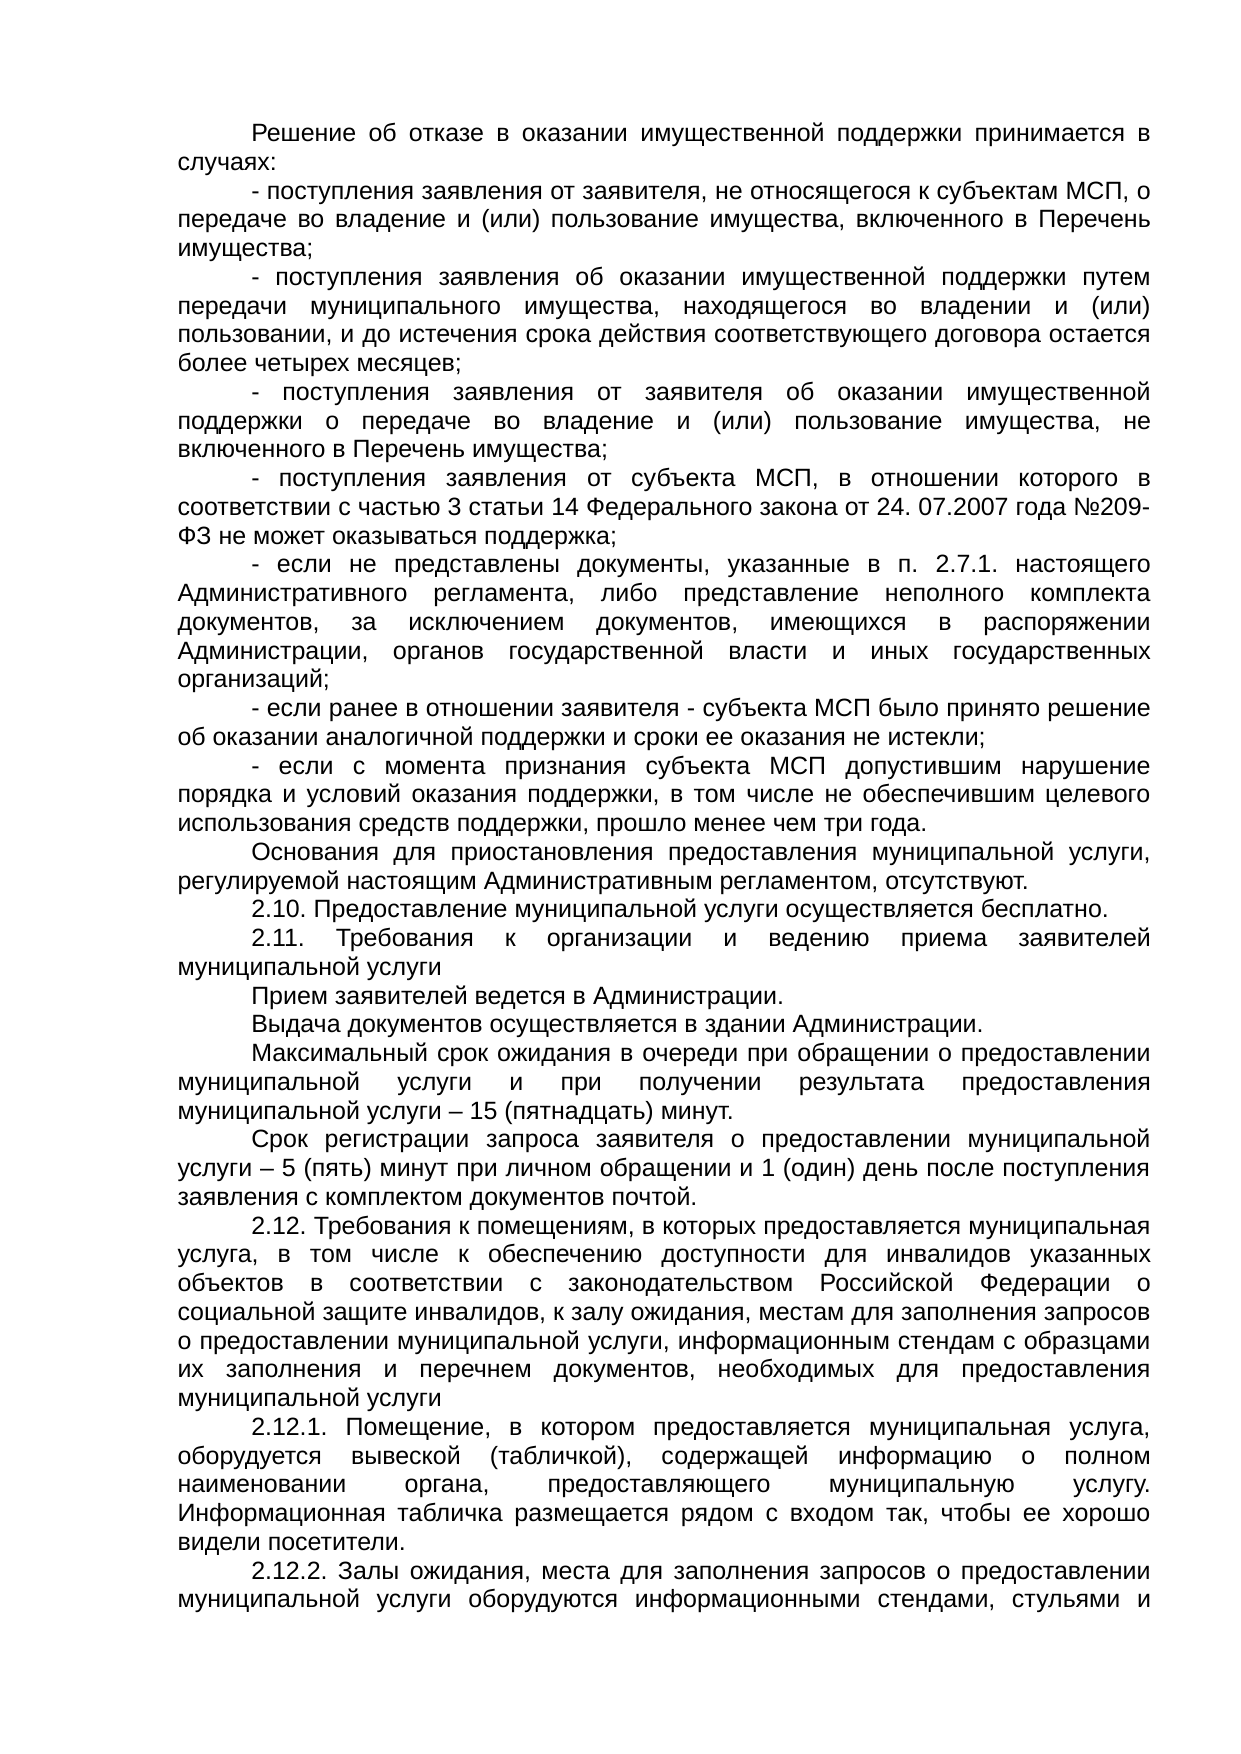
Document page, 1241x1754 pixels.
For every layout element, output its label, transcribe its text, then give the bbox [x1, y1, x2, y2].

text 2.11. Требования к организации и ведению приема заявителей муниципальной услуги [177, 923, 1152, 981]
text Максимальный срок ожидания в очереди при обращении о предоставлении муниципальной услуги и при получении результата предоставления муниципальной услуги – 15 (пятнадцать) минут. [177, 1038, 1152, 1124]
text - поступления заявления от заявителя об оказании имущественной поддержки о передаче во владение и (или) пользование имущества, не включенного в Перечень имущества; [177, 377, 1152, 463]
text Прием заявителей ведется в Администрации. [177, 981, 1152, 1009]
text Решение об отказе в оказании имущественной поддержки принимается в случаях: [177, 118, 1152, 176]
text - если ранее в отношении заявителя - субъекта МСП было принято решение об оказании аналогичной поддержки и сроки ее оказания не истекли; [177, 693, 1152, 751]
text Срок регистрации запроса заявителя о предоставлении муниципальной услуги – 5 (пять) минут при личном обращении и 1 (один) день после поступления заявления с комплектом документов почтой. [177, 1124, 1152, 1211]
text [177, 1556, 1152, 1613]
text 2.12.1. Помещение, в котором предоставляется муниципальная услуга, оборудуется вывеской (табличкой), содержащей информацию о полном наименовании органа, предоставляющего муниципальную услугу. Информационная табличка размещается рядом с входом так, чтобы ее хорошо видели посетители. [177, 1412, 1152, 1556]
text Основания для приостановления предоставления муниципальной услуги, регулируемой настоящим Административным регламентом, отсутствуют. [177, 837, 1152, 894]
text - поступления заявления от заявителя, не относящегося к субъектам МСП, о передаче во владение и (или) пользование имущества, включенного в Перечень имущества; [177, 176, 1152, 262]
text Выдача документов осуществляется в здании Администрации. [177, 1009, 1152, 1038]
text - если не представлены документы, указанные в п. 2.7.1. настоящего Административного регламента, либо представление неполного комплекта документов, за исключением документов, имеющихся в распоряжении Администрации, органов государственной власти и иных государственных организаций; [177, 549, 1152, 693]
text - поступления заявления от субъекта МСП, в отношении которого в соответствии с частью 3 статьи 14 Федерального закона от 24. 07.2007 года №209-ФЗ не может оказываться поддержка; [177, 463, 1152, 549]
text 2.10. Предоставление муниципальной услуги осуществляется бесплатно. [177, 894, 1152, 923]
text - поступления заявления об оказании имущественной поддержки путем передачи муниципального имущества, находящегося во владении и (или) пользовании, и до истечения срока действия соответствующего договора остается более четырех месяцев; [177, 262, 1152, 377]
text - если с момента признания субъекта МСП допустившим нарушение порядка и условий оказания поддержки, в том числе не обеспечившим целевого использования средств поддержки, прошло менее чем три года. [177, 751, 1152, 837]
text 2.12. Требования к помещениям, в которых предоставляется муниципальная услуга, в том числе к обеспечению доступности для инвалидов указанных объектов в соответствии с законодательством Российской Федерации о социальной защите инвалидов, к залу ожидания, местам для заполнения запросов о предоставлении муниципальной услуги, информационным стендам с образцами их заполнения и перечнем документов, необходимых для предоставления муниципальной услуги [177, 1211, 1152, 1412]
